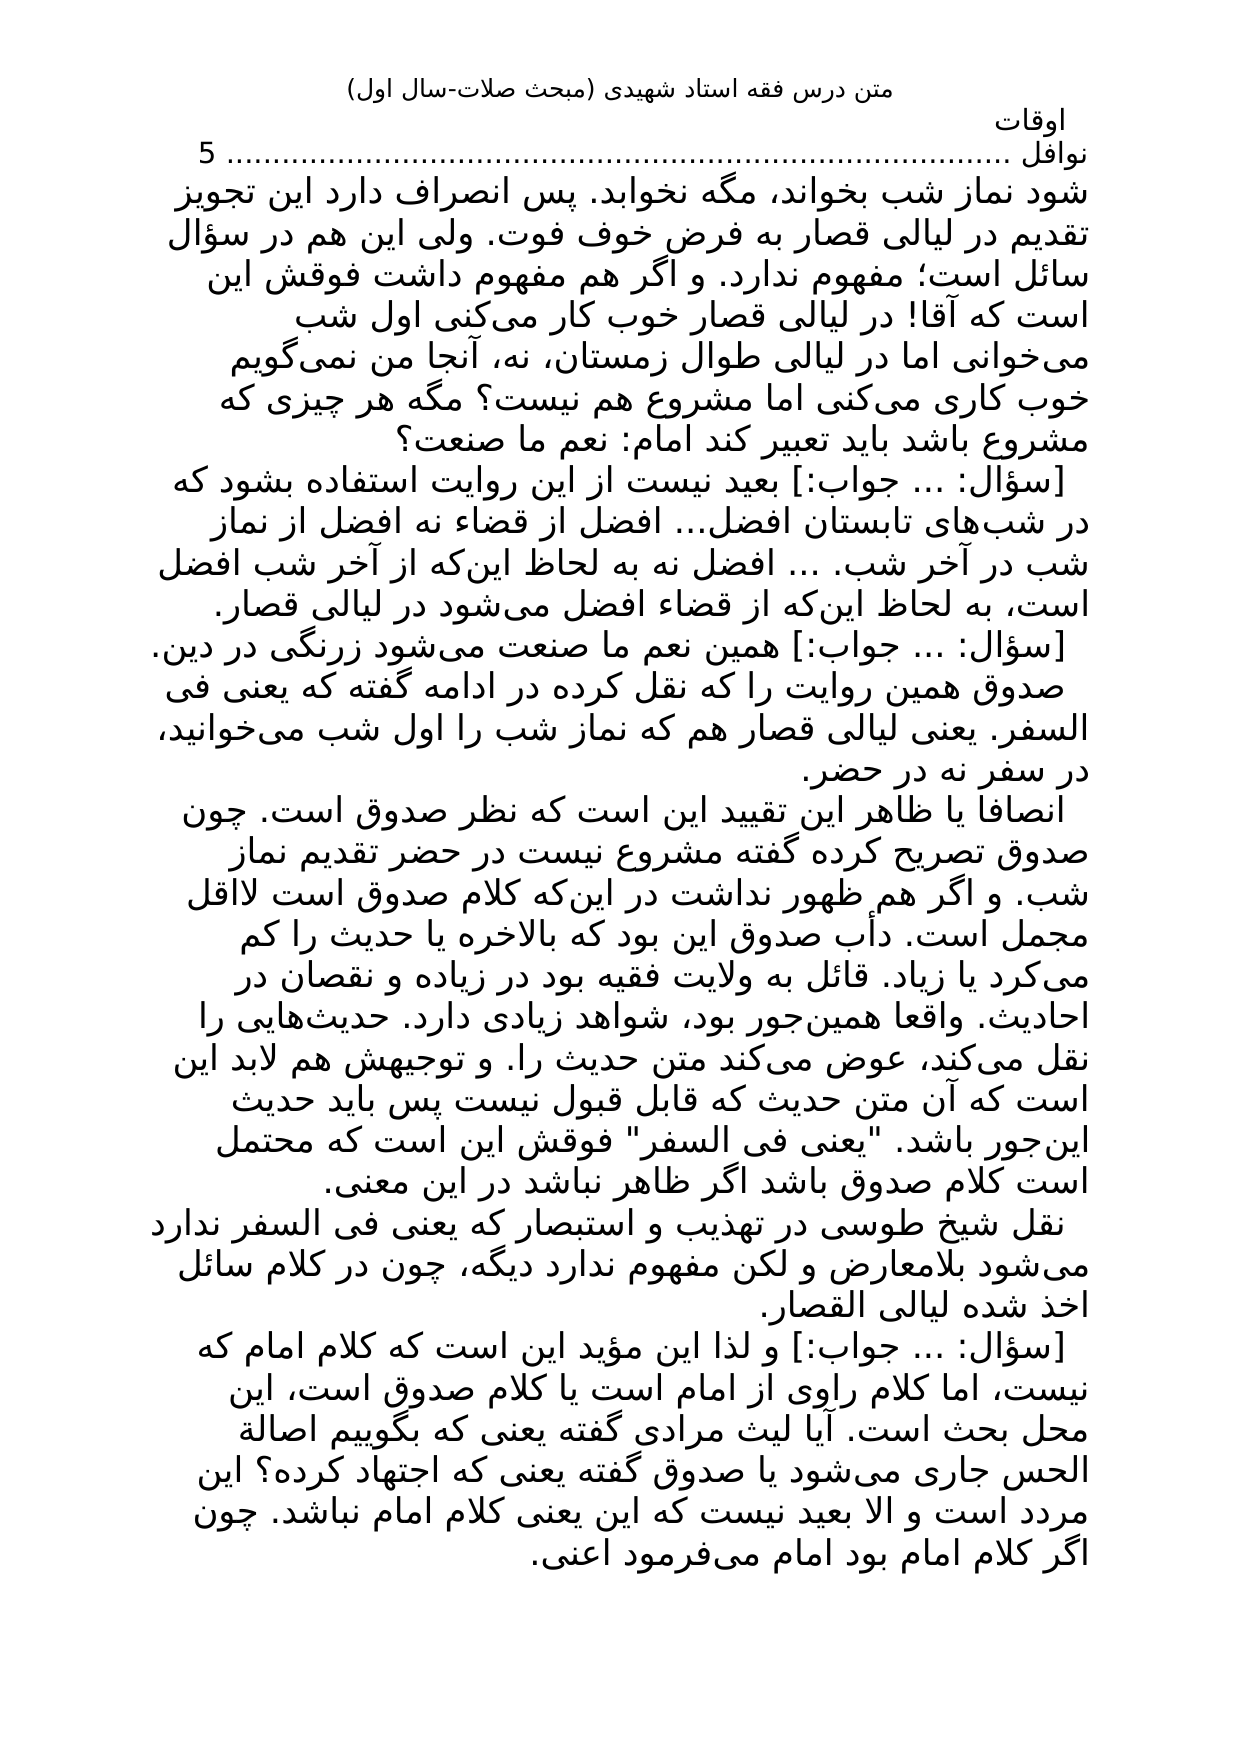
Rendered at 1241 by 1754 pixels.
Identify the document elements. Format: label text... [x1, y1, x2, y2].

text [سؤال: ... جواب:] بعید نیست از این روایت استفاده بشود که در شب‌های تابستان افضل... افضل از قضاء نه افضل از نماز شب در آخر شب. ... افضل نه به لحاظ این‌که از آخر شب افضل است، به لحاظ این‌که از قضاء افضل می‌‌شود در لیالی قصار. [150, 459, 1090, 624]
text صدوق همین روایت را که نقل کرده در ادامه گفته که یعنی فی السفر. یعنی لیالی قصار هم که نماز شب را اول شب می‌‌خوانید، در سفر نه در حضر. [150, 666, 1090, 789]
text انصافا یا ظاهر این تقیید این است که نظر صدوق است. چون صدوق تصریح کرده گفته مشروع نیست در حضر تقدیم نماز شب. و اگر هم ظهور نداشت در این‌که کلام صدوق است لااقل مجمل است. دأب صدوق این بود که بالاخره یا حدیث را کم می‌‌کرد یا زیاد. قائل به ولایت فقیه بود در زیاده و نقصان در احادیث. واقعا همین‌جور بود، شواهد زیادی دارد. حدیث‌هایی را نقل می‌‌کند، ‌عوض می‌‌کند متن حدیث را. و توجیهش هم لابد این است که آن متن حدیث که قابل قبول نیست پس باید حدیث این‌جور باشد. "یعنی فی السفر" فوقش این است که محتمل است کلام صدوق باشد اگر ظاهر نباشد در این معنی. [150, 789, 1090, 1202]
text [سؤال: ... جواب:] همین نعم ما صنعت می‌‌شود زرنگی در دین. [150, 624, 1090, 666]
text نقل شیخ طوسی در تهذیب و استبصار که یعنی فی السفر ندارد می‌‌شود بلامعارض و لکن مفهوم ندارد دیگه، ‌چون در کلام سائل اخذ شده لیالی القصار. [150, 1202, 1090, 1326]
text [سؤال: ... جواب:] و لذا این مؤید این است که کلام امام که نیست، اما کلام راوی از امام است یا کلام صدوق است، ‌این محل بحث است. آیا لیث مرادی گفته یعنی که بگوییم اصالة‌ الحس جاری می‌‌شود یا صدوق گفته یعنی که اجتهاد کرده؟‌ این مردد است و الا بعید نیست که این یعنی کلام امام نباشد. چون اگر کلام امام بود امام می‌‌فرمود اعنی. [150, 1326, 1090, 1573]
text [150, 171, 1090, 459]
